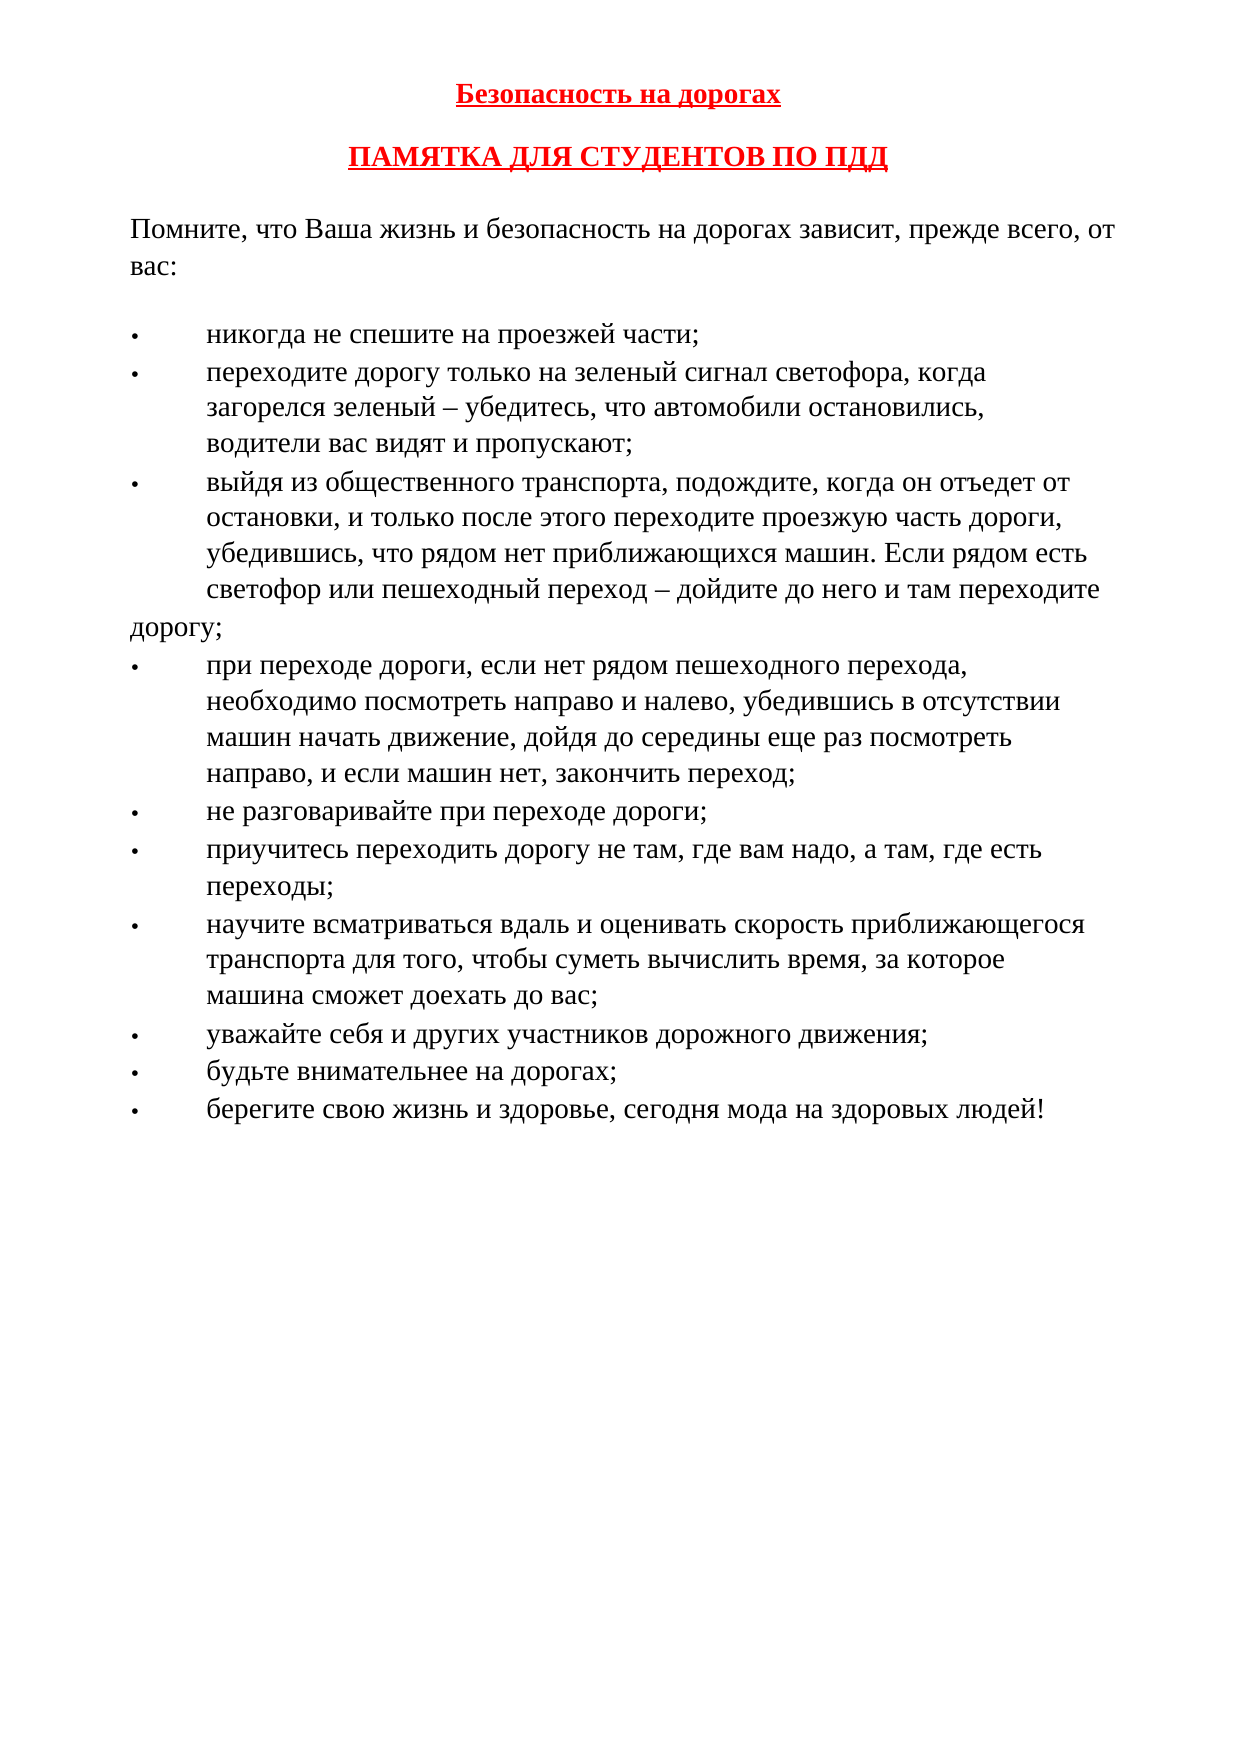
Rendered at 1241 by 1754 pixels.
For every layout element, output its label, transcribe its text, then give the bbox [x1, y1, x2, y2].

text Помните, что Ваша жизнь и безопасность на дорогах зависит, прежде всего, от вас: [130, 211, 1139, 282]
list выйдя из общественного транспорта, подождите, когда он отъедет от остановки, и только после этого переходите проезжую часть дороги, убедившись, что рядом нет приближающихся машин. Если рядом есть светофор или пешеходный переход – дойдите до него и там переходите [131, 464, 1106, 605]
list приучитесь переходить дорогу не там, где вам надо, а там, где есть переходы; [131, 831, 1106, 902]
subtitle ПАМЯТКА ДЛЯ СТУДЕНТОВ ПО ПДД [131, 139, 1105, 172]
text Безопасность на дорогах [131, 76, 1105, 109]
text дорогу; [130, 609, 1149, 643]
list никогда не спешите на проезжей части; [131, 316, 1106, 349]
list будьте внимательнее на дорогах; [131, 1053, 1106, 1087]
list не разговаривайте при переходе дороги; [131, 793, 1106, 827]
list при переходе дороги, если нет рядом пешеходного перехода, необходимо посмотреть направо и налево, убедившись в отсутствии машин начать движение, дойдя до середины еще раз посмотреть направо, и если машин нет, закончить переход; [131, 647, 1106, 788]
list берегите свою жизнь и здоровье, сегодня мода на здоровых людей! [131, 1091, 1106, 1125]
list научите всматриваться вдаль и оценивать скорость приближающегося транспорта для того, чтобы суметь вычислить время, за которое машина сможет доехать до вас; [131, 906, 1106, 1011]
list уважайте себя и других участников дорожного движения; [131, 1016, 1106, 1049]
list переходите дорогу только на зеленый сигнал светофора, когда загорелся зеленый – убедитесь, что автомобили остановились, водители вас видят и пропускают; [131, 354, 1106, 459]
